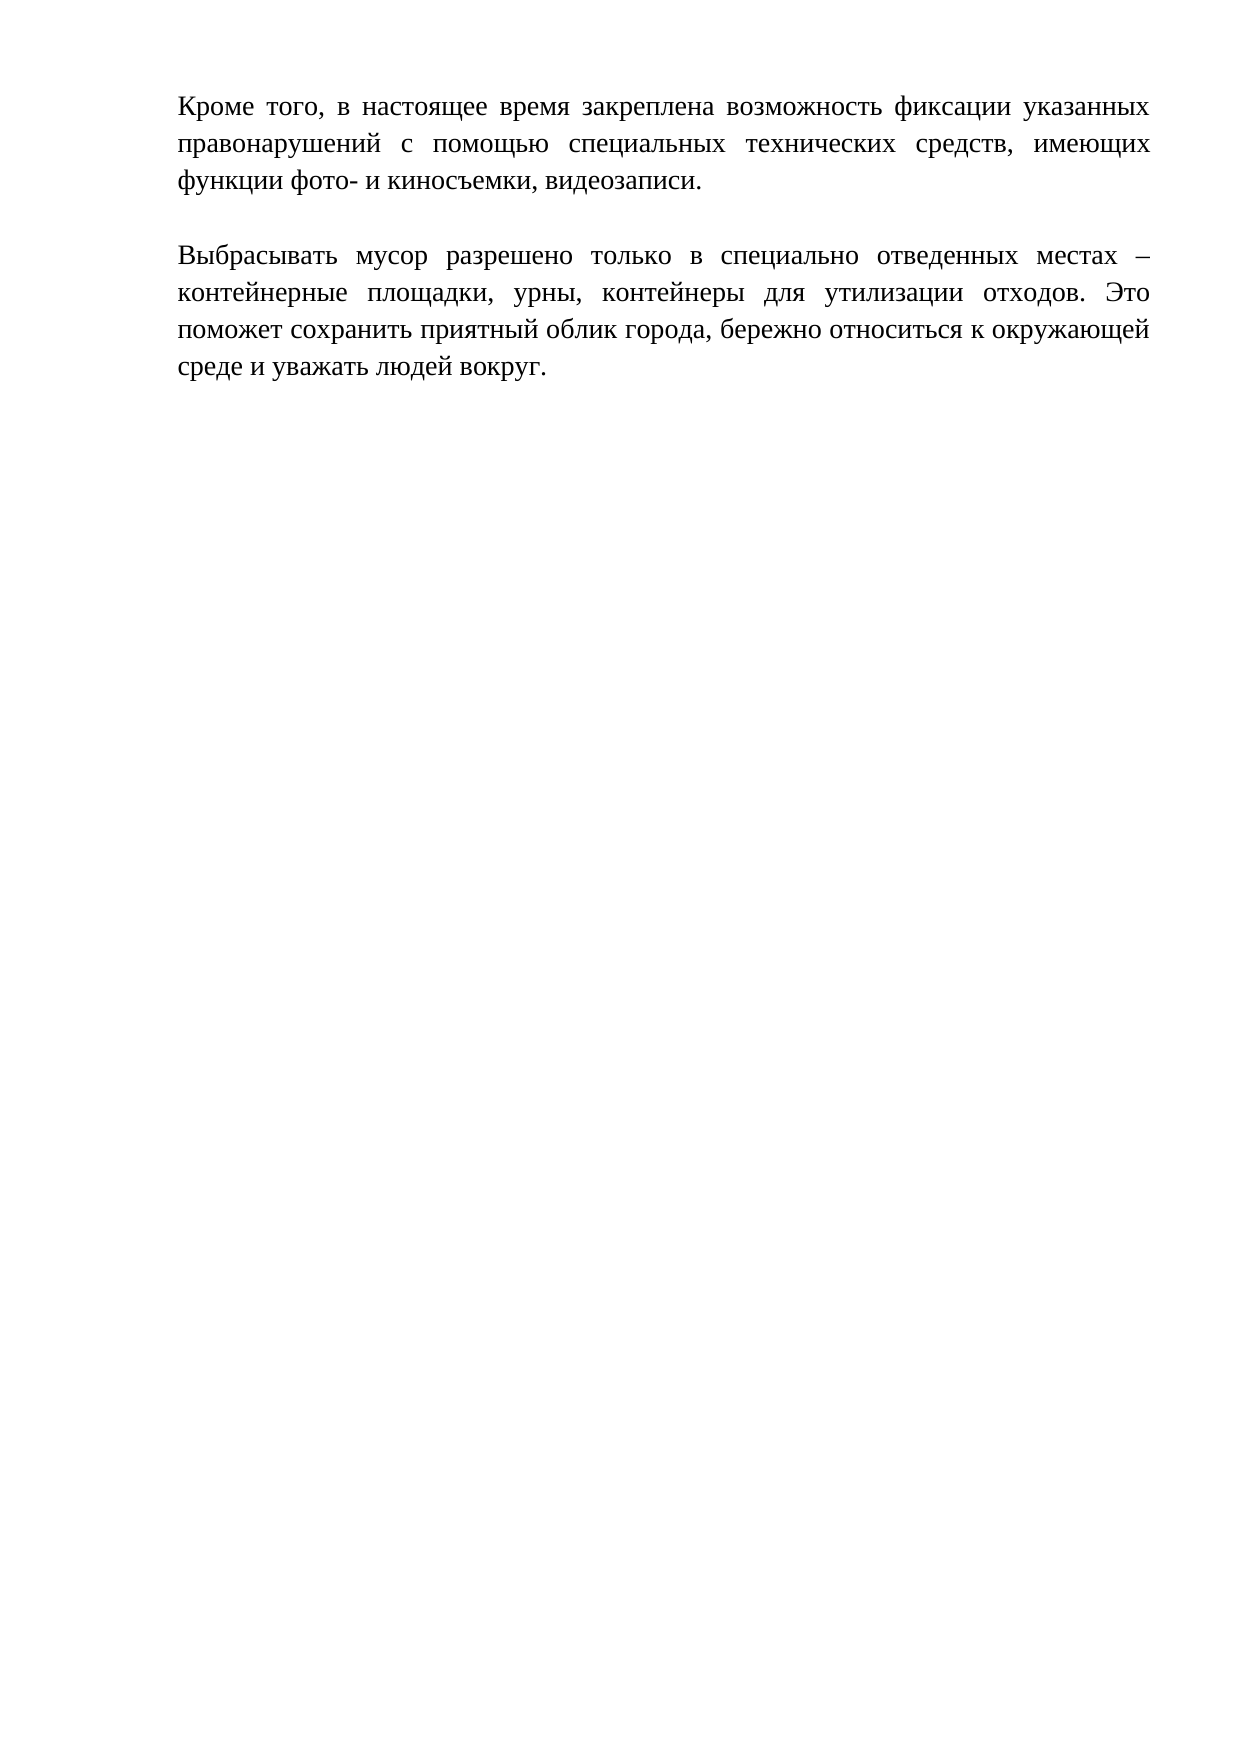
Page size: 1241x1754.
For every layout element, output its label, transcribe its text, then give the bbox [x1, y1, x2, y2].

text Выбрасывать мусор разрешено только в специально отведенных местах – контейнерные площадки, урны, контейнеры для утилизации отходов. Это поможет сохранить приятный облик города, бережно относиться к окружающей среде и уважать людей вокруг. [177, 344, 1152, 382]
text Кроме того, в настоящее время закреплена возможность фиксации указанных правонарушений с помощью специальных технических средств, имеющих функции фото- и киносъемки, видеозаписи. [177, 158, 1152, 195]
